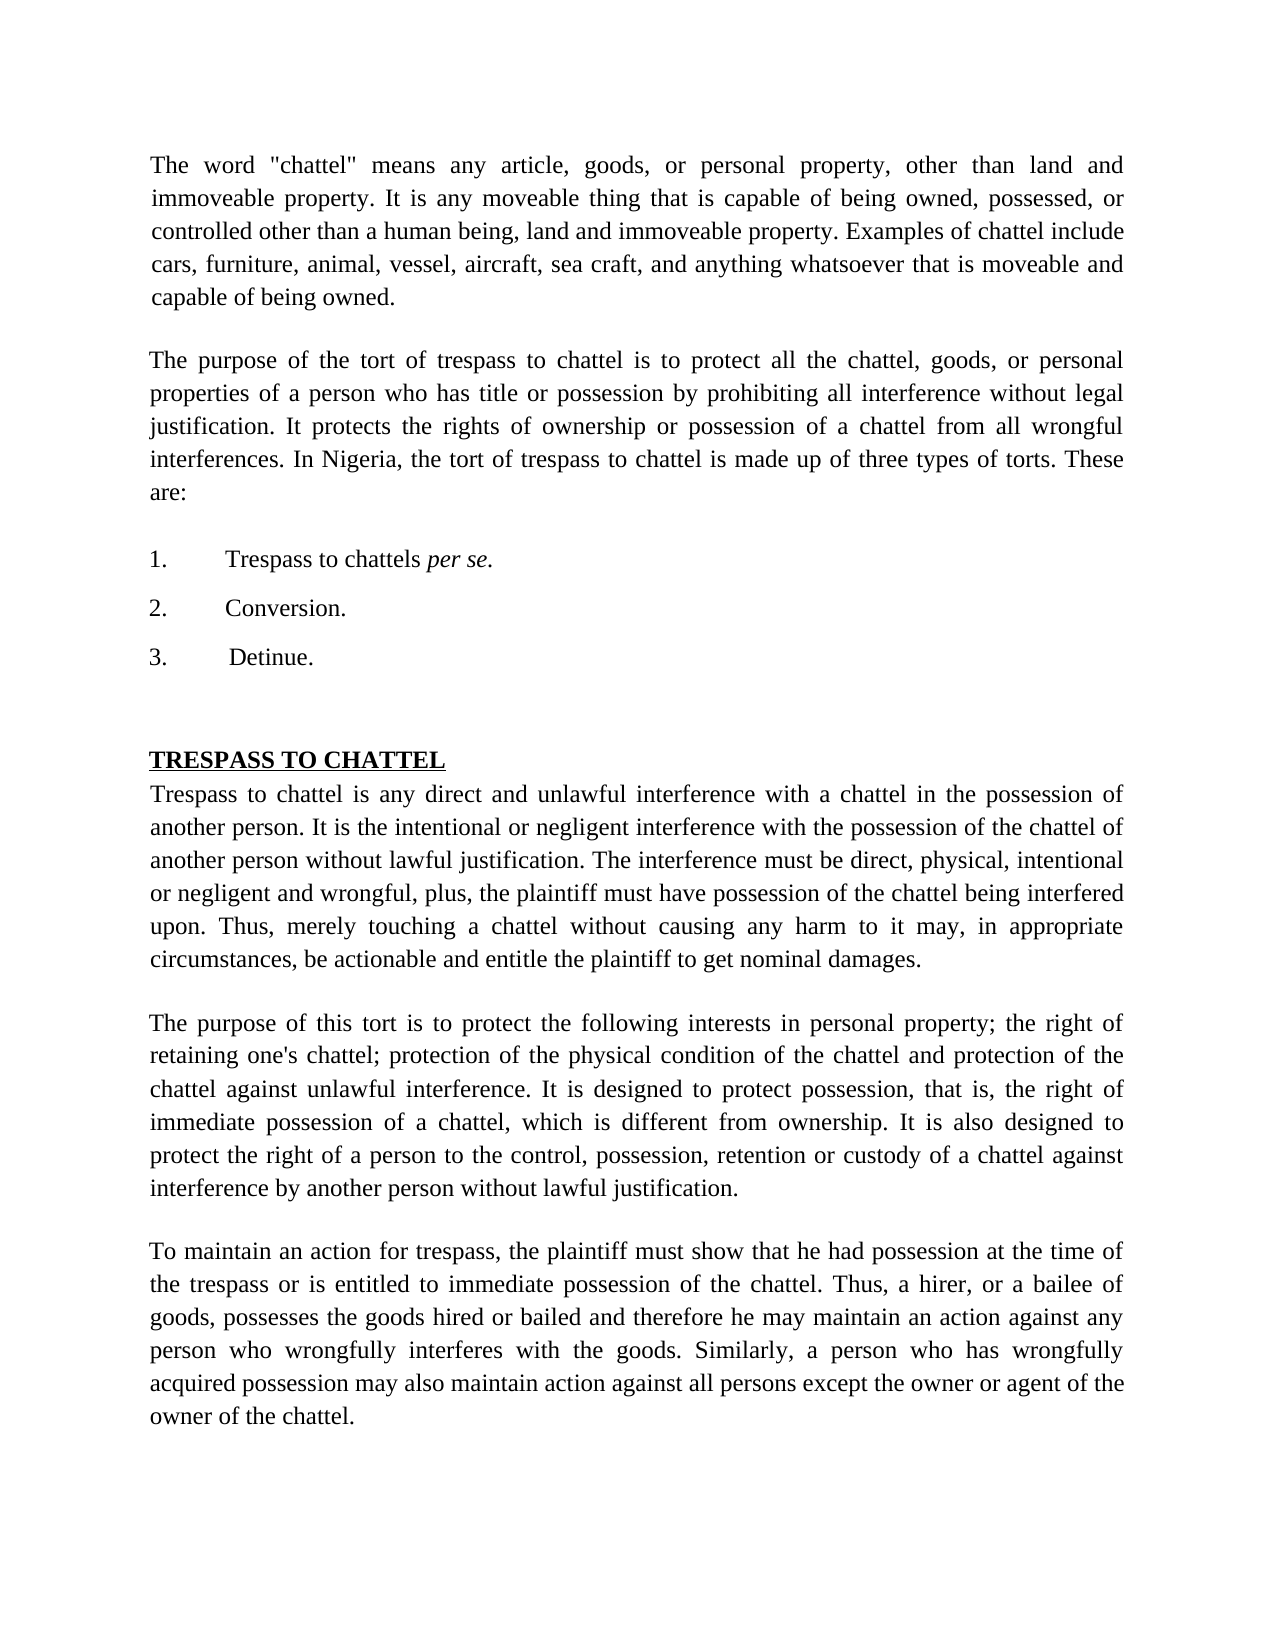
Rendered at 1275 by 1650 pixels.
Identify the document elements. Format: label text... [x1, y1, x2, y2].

text The purpose of this tort is to protect the following interests in personal property; the right of retaining one's chattel; protection of the physical condition of the chattel and protection of the chattel against unlawful interference. It is designed to protect possession, that is, the right of immediate possession of a chattel, which is different from ownership. It is also designed to protect the right of a person to the control, possession, retention or custody of a chattel against interference by another person without lawful justification. [148, 1008, 1125, 1201]
text Trespass to chattel is any direct and unlawful interference with a chattel in the possession of another person. It is the intentional or negligent interference with the possession of the chattel of another person without lawful justification. The interference must be direct, physical, intentional or negligent and wrongful, plus, the plaintiff must have possession of the chattel being interfered upon. Thus, merely touching a chattel without causing any harm to it may, in appropriate circumstances, be actionable and entitle the plaintiff to get nominal damages. [150, 779, 1125, 973]
text 3. Detinue. [148, 642, 1125, 671]
text To maintain an action for trespass, the plaintiff must show that he had possession at the time of the trespass or is entitled to immediate possession of the chattel. Thus, a hirer, or a bailee of goods, possesses the goods hired or bailed and therefore he may maintain an action against any person who wrongfully interferes with the goods. Similarly, a person who has wrongfully acquired possession may also maintain action against all persons except the owner or agent of the owner of the chattel. [148, 1236, 1125, 1430]
text 2. Conversion. [148, 593, 1125, 622]
text The purpose of the tort of trespass to chattel is to protect all the chattel, goods, or personal properties of a person who has title or possession by prohibiting all interference without legal justification. It protects the rights of ownership or possession of a chattel from all wrongful interferences. In Nigeria, the tort of trespass to chattel is made up of three types of torts. These are: [148, 345, 1125, 506]
text The word "chattel" means any article, goods, or personal property, other than land and immoveable property. It is any moveable thing that is capable of being owned, possessed, or controlled other than a human being, land and immoveable property. Examples of chattel include cars, furniture, animal, vessel, aircraft, sea craft, and anything whatsoever that is moveable and capable of being owned. [150, 150, 1125, 311]
text 1. Trespass to chattels per se. [148, 544, 1125, 573]
text TRESPASS TO CHATTEL [148, 745, 1125, 774]
